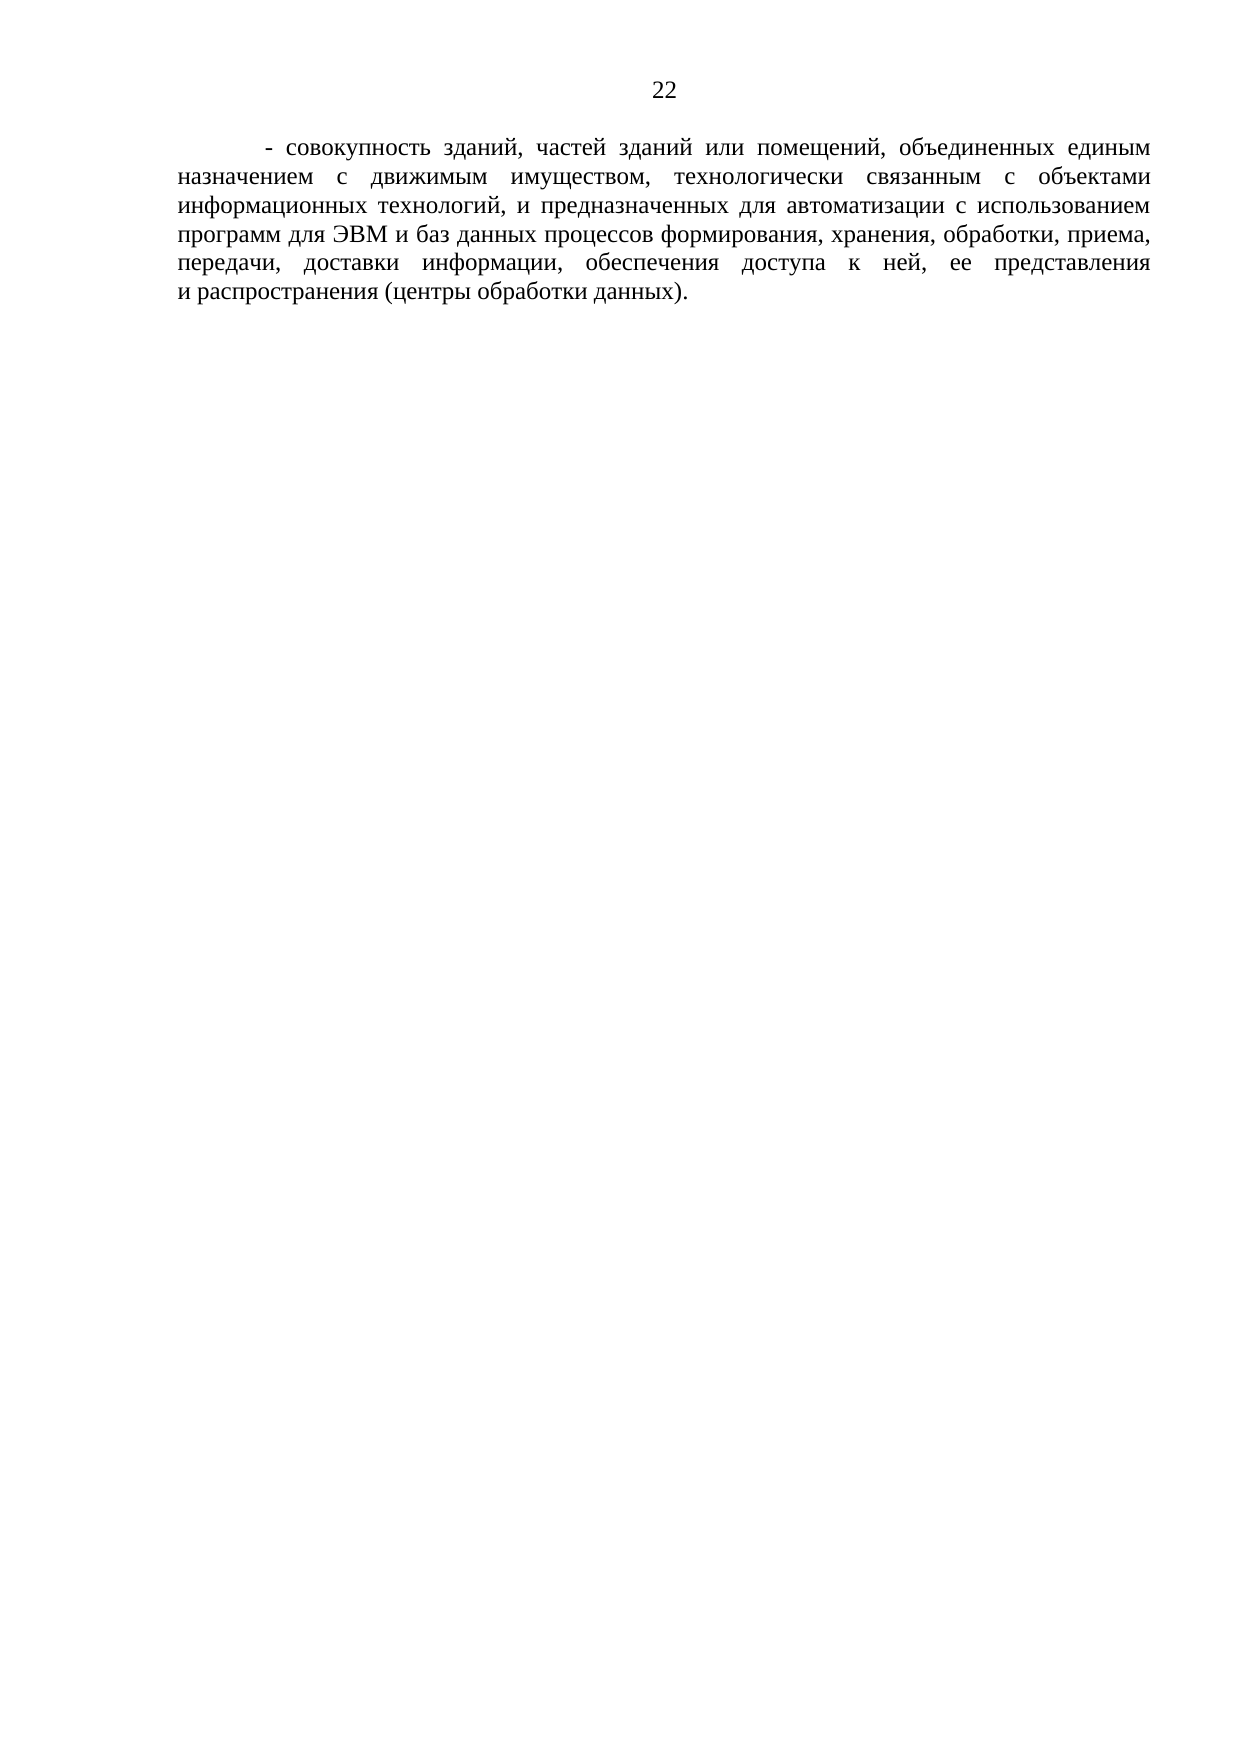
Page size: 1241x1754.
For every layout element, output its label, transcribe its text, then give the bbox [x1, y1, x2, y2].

text - совокупность зданий, частей зданий или помещений, объединенных единым назначением с движимым имуществом, технологически связанным с объектами информационных технологий, и предназначенных для автоматизации с использованием программ для ЭВМ и баз данных процессов формирования, хранения, обработки, приема, передачи, доставки информации, обеспечения доступа к ней, ее представления и распространения (центры обработки данных). [177, 132, 1152, 305]
